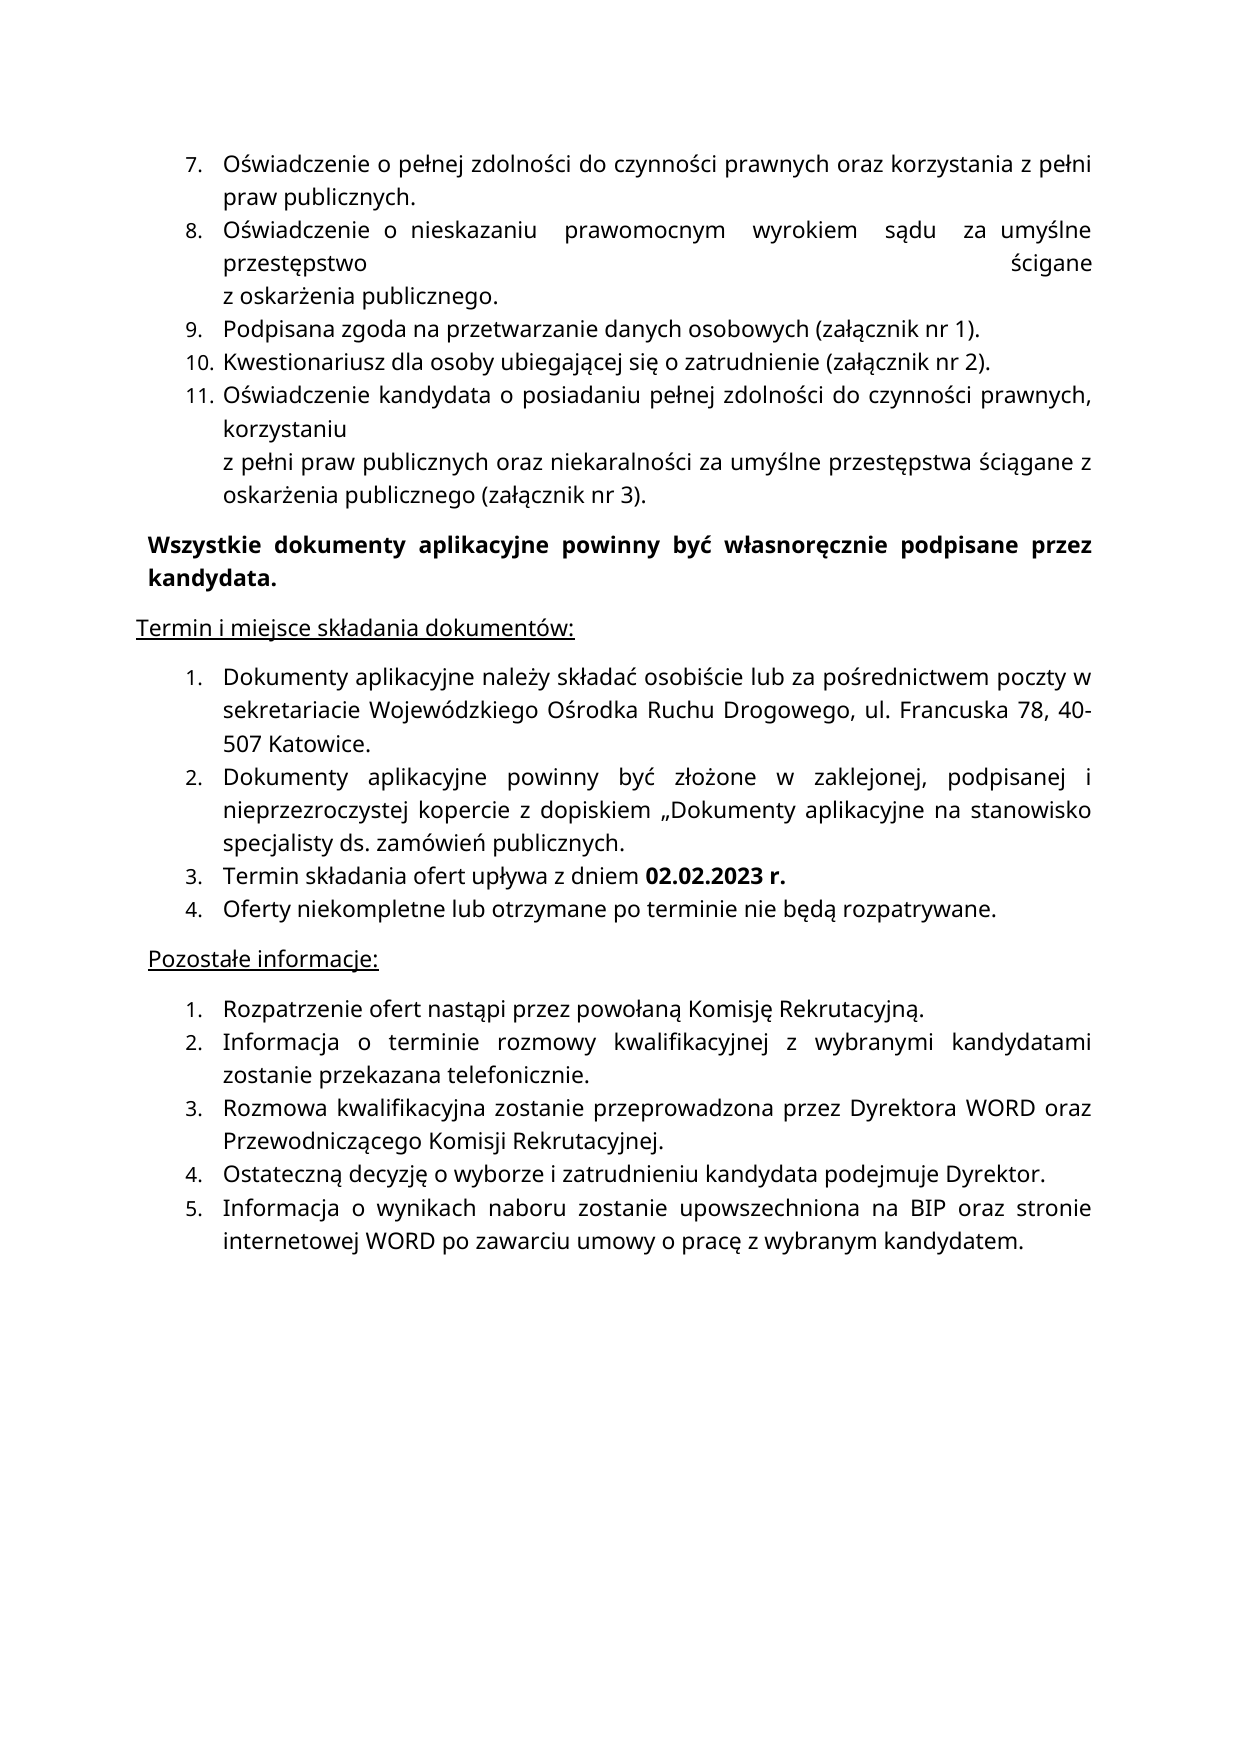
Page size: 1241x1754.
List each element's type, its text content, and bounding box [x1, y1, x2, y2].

text Pozostałe informacje: [148, 943, 1093, 974]
list Dokumenty aplikacyjne powinny być złożone w zaklejonej, podpisanej i nieprzezroczystej kopercie z dopiskiem „Dokumenty aplikacyjne na stanowisko specjalisty ds. zamówień publicznych. [185, 761, 1093, 858]
text Wszystkie dokumenty aplikacyjne powinny być własnoręcznie podpisane przez kandydata. [148, 529, 1093, 593]
list Kwestionariusz dla osoby ubiegającej się o zatrudnienie (załącznik nr 2). [185, 346, 1093, 378]
list Informacja o wynikach naboru zostanie upowszechniona na BIP oraz stronie internetowej WORD po zawarciu umowy o pracę z wybranym kandydatem. [185, 1192, 1093, 1256]
list Rozpatrzenie ofert nastąpi przez powołaną Komisję Rekrutacyjną. [185, 993, 1093, 1024]
list Dokumenty aplikacyjne należy składać osobiście lub za pośrednictwem poczty w sekretariacie Wojewódzkiego Ośrodka Ruchu Drogowego, ul. Francuska 78, 40-507 Katowice. [185, 661, 1093, 759]
list Ostateczną decyzję o wyborze i zatrudnieniu kandydata podejmuje Dyrektor. [185, 1158, 1093, 1190]
text Termin i miejsce składania dokumentów: [136, 612, 1093, 643]
list Podpisana zgoda na przetwarzanie danych osobowych (załącznik nr 1). [185, 313, 1093, 344]
list Informacja o terminie rozmowy kwalifikacyjnej z wybranymi kandydatami zostanie przekazana telefonicznie. [185, 1026, 1093, 1090]
list Oferty niekompletne lub otrzymane po terminie nie będą rozpatrywane. [185, 893, 1093, 924]
list Oświadczenie o nieskazaniu prawomocnym wyrokiem sądu za umyślne przestępstwo ścigane z oskarżenia publicznego. [185, 214, 1093, 311]
list Termin składania ofert upływa z dniem 02.02.2023 r. [185, 860, 1093, 891]
list Rozmowa kwalifikacyjna zostanie przeprowadzona przez Dyrektora WORD oraz Przewodniczącego Komisji Rekrutacyjnej. [185, 1092, 1093, 1157]
list Oświadczenie o pełnej zdolności do czynności prawnych oraz korzystania z pełni praw publicznych. [185, 148, 1093, 212]
list Oświadczenie kandydata o posiadaniu pełnej zdolności do czynności prawnych, korzystaniu z pełni praw publicznych oraz niekaralności za umyślne przestępstwa ściągane z oskarżenia publicznego (załącznik nr 3). [185, 379, 1093, 510]
